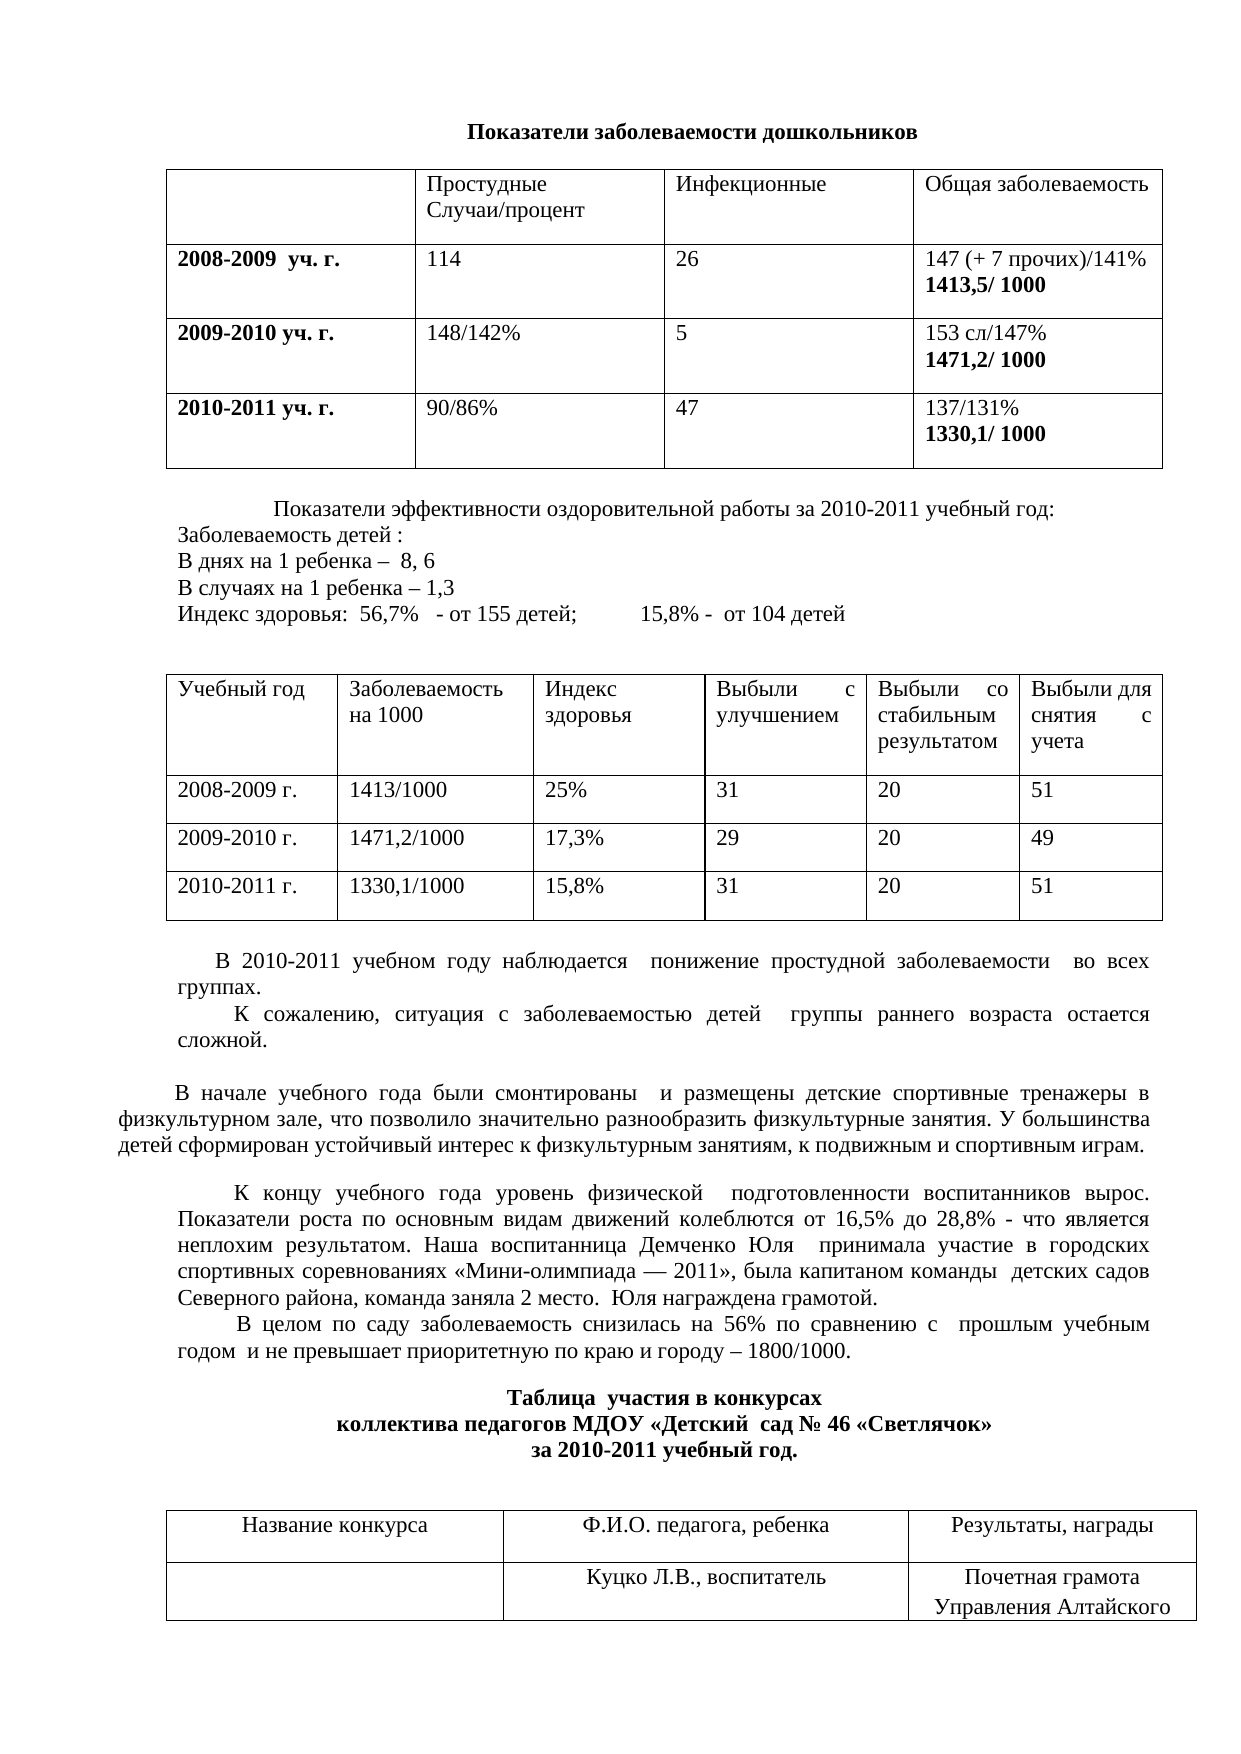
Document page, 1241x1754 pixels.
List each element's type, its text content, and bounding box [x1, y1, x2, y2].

table_cell 26 [665, 245, 913, 318]
text за 2010-2011 учебный год. [177, 1437, 1152, 1463]
text В начале учебного года были смонтированы и размещены детские спортивные тренажеры в физкультурном зале, что позволило значительно разнообразить физкультурные занятия. У большинства детей сформирован устойчивый интерес к физкультурным занятиям, к подвижным и спортивным играм. [118, 1079, 1152, 1158]
text В 2010-2011 учебном году наблюдается понижение простудной заболеваемости во всех группах. [177, 947, 1152, 999]
table_cell 29 [706, 824, 866, 871]
table_header Выбыли с улучшением [706, 675, 866, 775]
table_cell 51 [1020, 872, 1162, 919]
table_cell 148/142% [416, 319, 664, 393]
table_cell 90/86% [416, 394, 664, 467]
table_cell 51 [1020, 776, 1162, 823]
text Показатели заболеваемости дошкольников [177, 118, 1152, 144]
text В целом по саду заболеваемость снизилась на 56% по сравнению с прошлым учебным годом и не превышает приоритетную по краю и городу – 1800/1000. [177, 1310, 1152, 1363]
table_cell 2009-2010 уч. г. [167, 319, 415, 393]
table_cell 47 [665, 394, 913, 467]
text Заболеваемость детей : [177, 521, 1152, 548]
text коллектива педагогов МДОУ «Детский сад № 46 «Светлячок» [177, 1410, 1152, 1437]
table_cell 2008-. [167, 776, 337, 823]
table_cell [167, 1563, 503, 1620]
table_cell 20 [867, 872, 1019, 919]
table_header Заболеваемость на 1000 [338, 675, 533, 775]
table_cell 1471,2/1000 [338, 824, 533, 871]
text В днях на 1 ребенка – 8, 6 [177, 548, 1152, 574]
table_cell 20 [867, 824, 1019, 871]
table_header Инфекционные [665, 170, 913, 244]
text Показатели эффективности оздоровительной работы за 2010-2011 учебный год: [177, 495, 1152, 521]
table_header Простудные Случаи/процент [416, 170, 664, 244]
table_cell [909, 1563, 1196, 1620]
table_cell 25% [534, 776, 704, 823]
table_header Выбыли со стабильным результатом [867, 675, 1019, 775]
table_cell 1330,1/1000 [338, 872, 533, 919]
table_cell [504, 1563, 908, 1620]
text Индекс здоровья: 56,7% - от 155 детей; 15,8% - от 104 детей [177, 600, 1152, 627]
table_cell 5 [665, 319, 913, 393]
text К концу учебного года уровень физической подготовленности воспитанников вырос. Показатели роста по основным видам движений колеблются от 16,5% до 28,8% - что является неплохим результатом. Наша воспитанница Демченко Юля принимала участие в городских спортивных соревнованиях «Мини-олимпиада — 2011», была капитаном команды детских садов Северного района, команда заняла 2 место. Юля награждена грамотой. [177, 1178, 1152, 1310]
table_cell 17,3% [534, 824, 704, 871]
table_header Выбыли для снятия с учета [1020, 675, 1162, 775]
table_cell 114 [416, 245, 664, 318]
table_header Название конкурса [167, 1511, 503, 1562]
table_cell 20 [867, 776, 1019, 823]
table_header Результаты, награды [909, 1511, 1196, 1562]
table_cell 2010-2011 г. [167, 872, 337, 919]
table_header Ф.И.О. педагога, ребенка [504, 1511, 908, 1562]
table_cell 1413/1000 [338, 776, 533, 823]
table_cell 49 [1020, 824, 1162, 871]
table_cell 2010-2011 уч. г. [167, 394, 415, 467]
text В случаях на 1 ребенка – 1,3 [177, 574, 1152, 600]
text Таблица участия в конкурсах [177, 1384, 1152, 1410]
table_cell 2008-2009 уч. г. [167, 245, 415, 318]
table_header Общая заболеваемость [914, 170, 1162, 244]
table_cell 31 [706, 872, 866, 919]
table_cell 31 [706, 776, 866, 823]
table_cell 147 (+ 7 прочих)/141% 1413,5/ 1000 [914, 245, 1162, 318]
table_header Учебный год [167, 675, 337, 775]
table_cell 2009-2010 г. [167, 824, 337, 871]
table_cell 137/131% 1330,1/ 1000 [914, 394, 1162, 467]
table_header [167, 170, 415, 244]
table_cell 153 сл/147% 1471,2/ 1000 [914, 319, 1162, 393]
table_header Индекс здоровья [534, 675, 704, 775]
table_cell 15,8% [534, 872, 704, 919]
text К сожалению, ситуация с заболеваемостью детей группы раннего возраста остается сложной. [177, 999, 1152, 1052]
